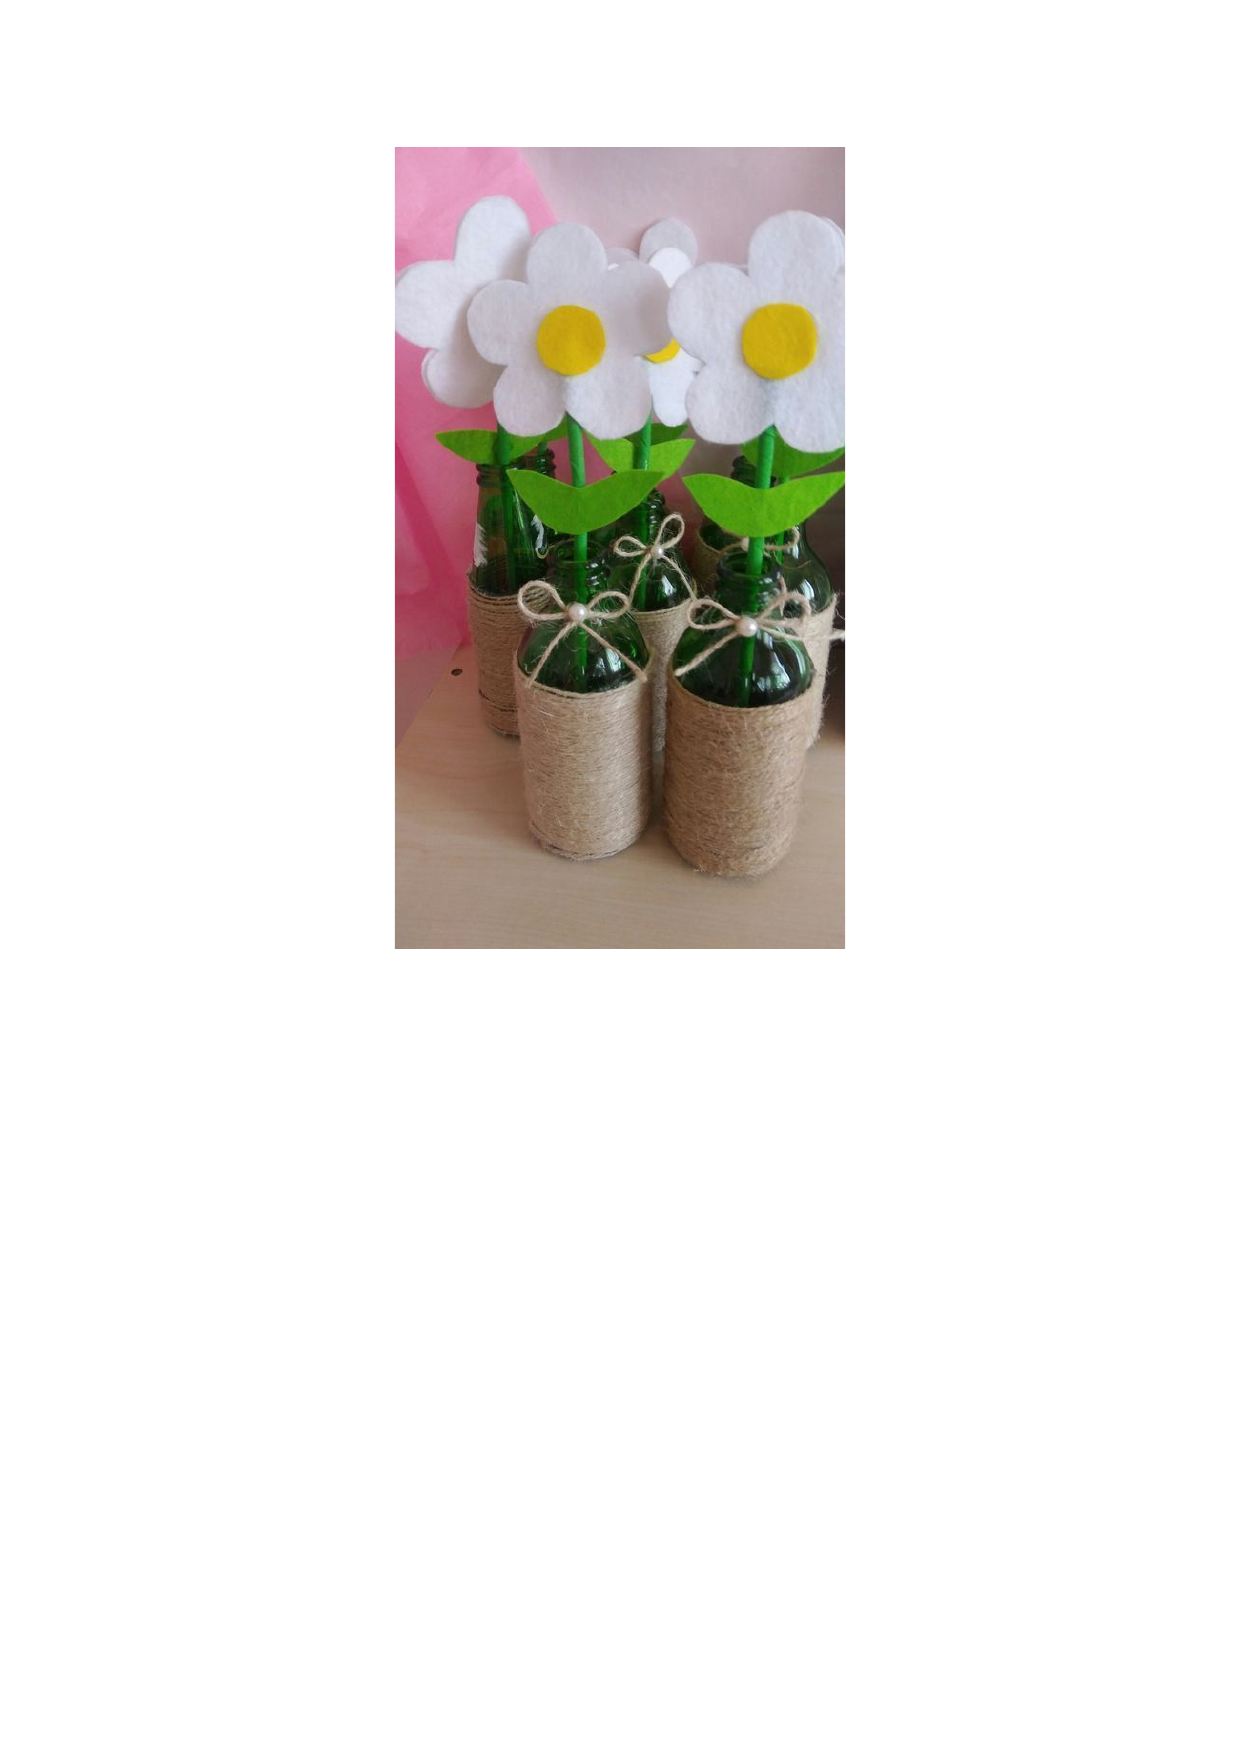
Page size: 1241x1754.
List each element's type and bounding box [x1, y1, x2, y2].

picture [394, 147, 846, 949]
